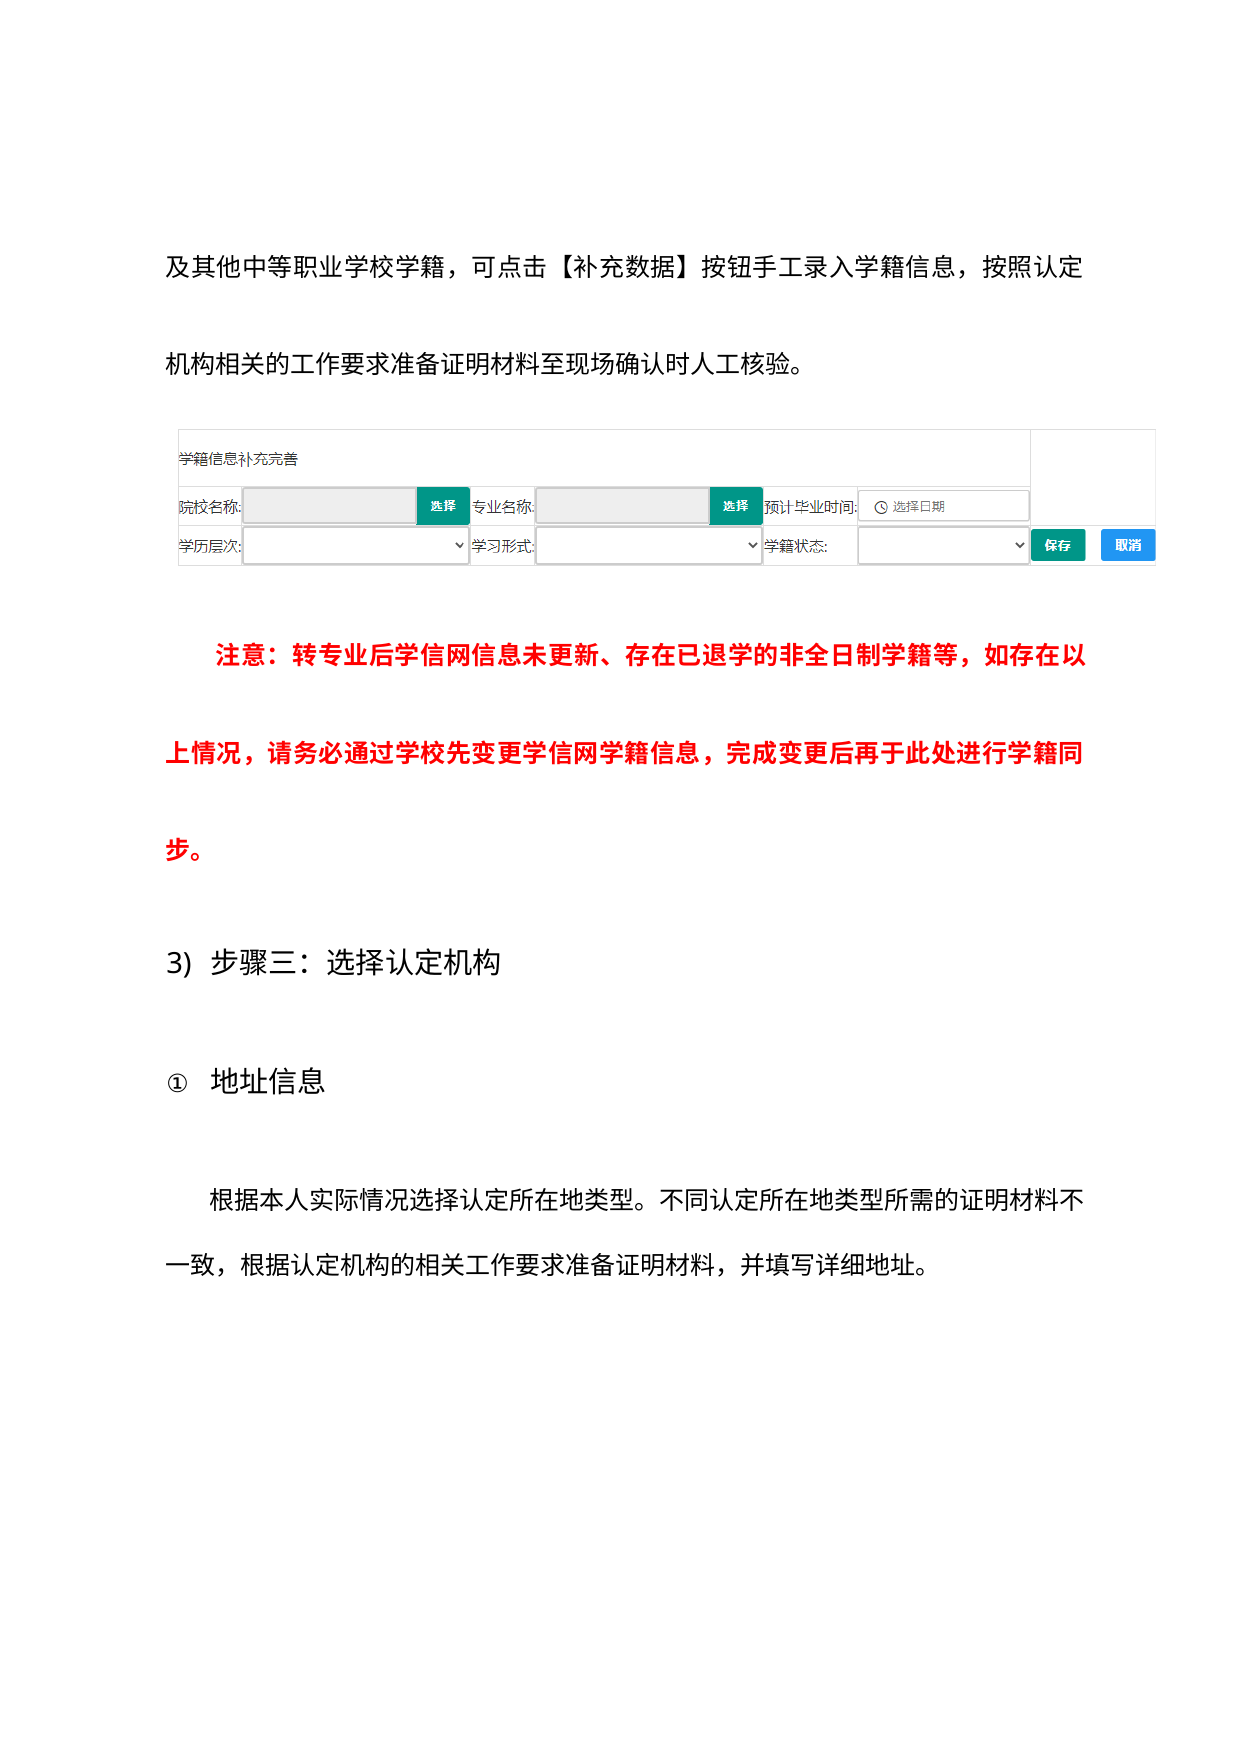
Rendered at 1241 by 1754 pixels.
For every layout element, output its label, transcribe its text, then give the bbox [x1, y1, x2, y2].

picture [165, 413, 1170, 583]
text 根据本人实际情况选择认定所在地类型。不同认定所在地类型所需的证明材料不一致，根据认定机构的相关工作要求准备证明材料，并填写详细地址。 [165, 1166, 1087, 1296]
subtitle 地址信息 [166, 1047, 1087, 1112]
subtitle 步骤三：选择认定机构 [166, 928, 1087, 993]
text 注意：转专业后学信网信息未更新、存在已退学的非全日制学籍等，如存在以上情况，请务必通过学校先变更学信网学籍信息，完成变更后再于此处进行学籍同步。 [165, 621, 1087, 881]
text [165, 233, 1087, 395]
